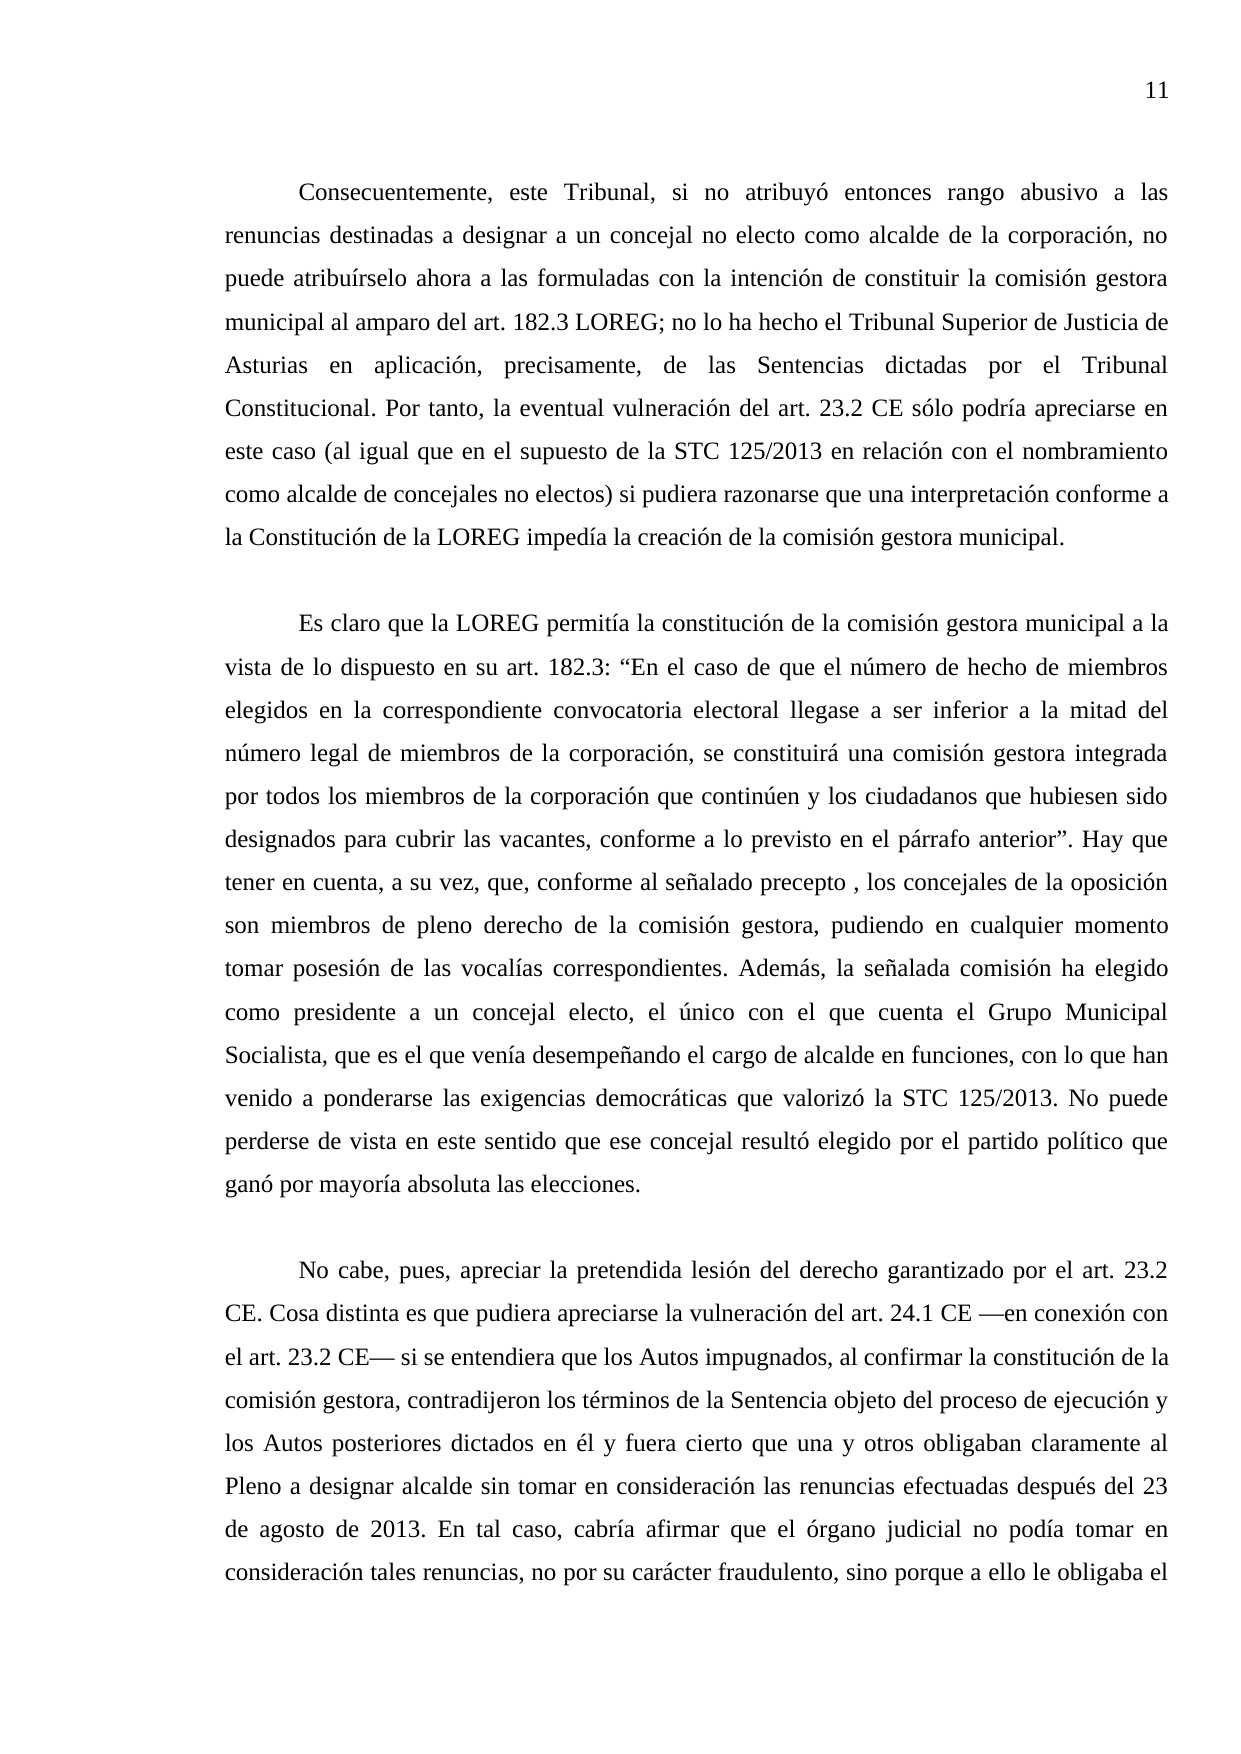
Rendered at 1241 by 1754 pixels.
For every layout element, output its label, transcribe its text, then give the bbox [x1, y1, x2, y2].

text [224, 1255, 1169, 1586]
text Consecuentemente, este Tribunal, si no atribuyó entonces rango abusivo a las renuncias destinadas a designar a un concejal no electo como alcalde de la corporación, no puede atribuírselo ahora a las formuladas con la intención de constituir la comisión gestora municipal al amparo del art. 182.3 LOREG; no lo ha hecho el Tribunal Superior de Justicia de Asturias en aplicación, precisamente, de las Sentencias dictadas por el Tribunal Constitucional. Por tanto, la eventual vulneración del art. 23.2 CE sólo podría apreciarse en este caso (al igual que en el supuesto de la STC 125/2013 en relación con el nombramiento como alcalde de concejales no electos) si pudiera razonarse que una interpretación conforme a la Constitución de la LOREG impedía la creación de la comisión gestora municipal. [224, 177, 1169, 551]
text Es claro que la LOREG permitía la constitución de la comisión gestora municipal a la vista de lo dispuesto en su art. 182.3: “En el caso de que el número de hecho de miembros elegidos en la correspondiente convocatoria electoral llegase a ser inferior a la mitad del número legal de miembros de la corporación, se constituirá una comisión gestora integrada por todos los miembros de la corporación que continúen y los ciudadanos que hubiesen sido designados para cubrir las vacantes, conforme a lo previsto en el párrafo anterior”. Hay que tener en cuenta, a su vez, que, conforme al señalado precepto , los concejales de la oposición son miembros de pleno derecho de la comisión gestora, pudiendo en cualquier momento tomar posesión de las vocalías correspondientes. Además, la señalada comisión ha elegido como presidente a un concejal electo, el único con el que cuenta el Grupo Municipal Socialista, que es el que venía desempeñando el cargo de alcalde en funciones, con lo que han venido a ponderarse las exigencias democráticas que valorizó la STC 125/2013. No puede perderse de vista en este sentido que ese concejal resultó elegido por el partido político que ganó por mayoría absoluta las elecciones. [224, 608, 1169, 1198]
